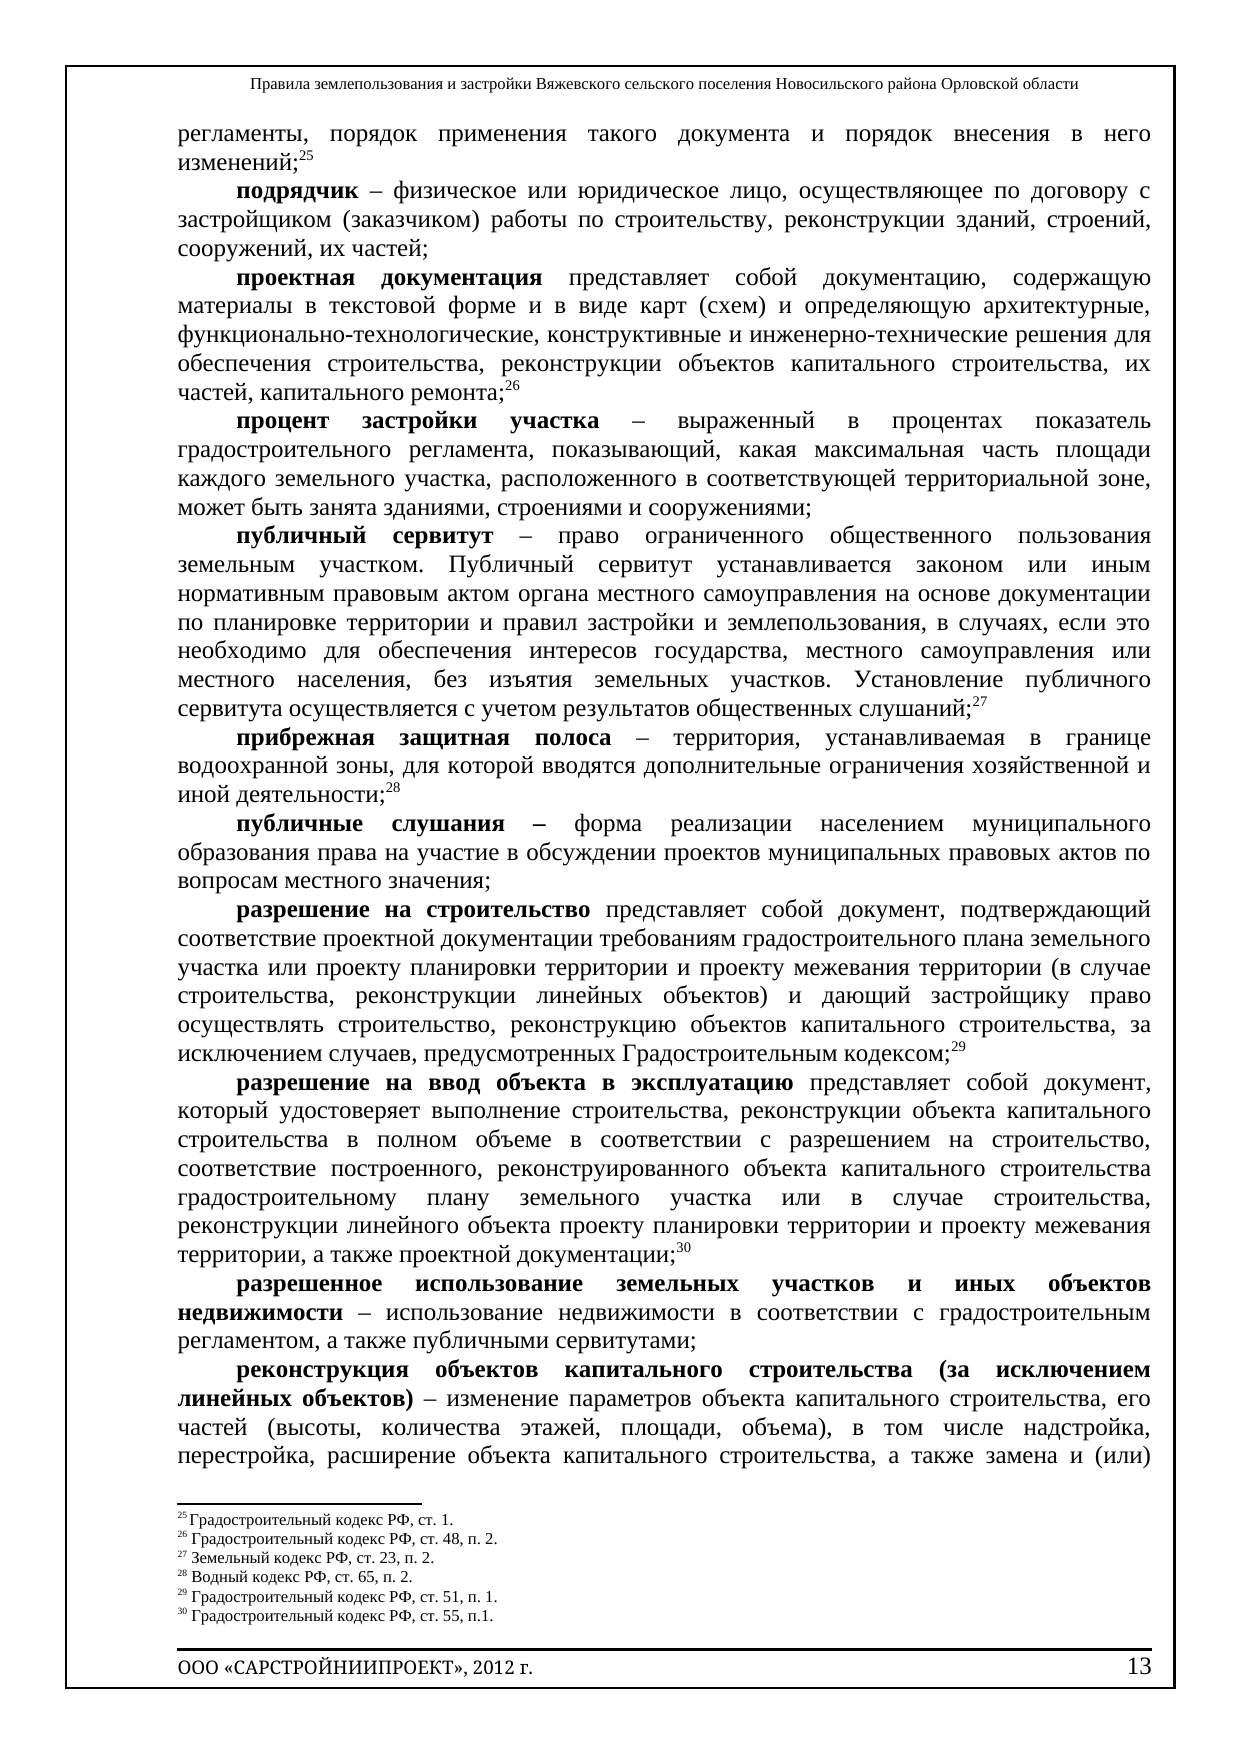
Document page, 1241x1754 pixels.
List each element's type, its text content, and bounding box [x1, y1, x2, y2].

text публичные слушания – форма реализации населением муниципального образования права на участие в обсуждении проектов муниципальных правовых актов по вопросам местного значения; [177, 808, 1152, 894]
text подрядчик – физическое или юридическое лицо, осуществляющее по договору с застройщиком (заказчиком) работы по строительству, реконструкции зданий, строений, сооружений, их частей; [177, 176, 1152, 262]
text проектная документация представляет собой документацию, содержащую материалы в текстовой форме и в виде карт (схем) и определяющую архитектурные, функционально-технологические, конструктивные и инженерно-технические решения для обеспечения строительства, реконструкции объектов капитального строительства, их частей, капитального ремонта; [177, 262, 1152, 406]
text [177, 1354, 1152, 1469]
text разрешенное использование земельных участков и иных объектов недвижимости – использование недвижимости в соответствии с градостроительным регламентом, а также публичными сервитутами; [177, 1268, 1152, 1354]
text разрешение на строительство представляет собой документ, подтверждающий соответствие проектной документации требованиям градостроительного плана земельного участка или проекту планировки территории и проекту межевания территории (в случае строительства, реконструкции линейных объектов) и дающий застройщику право осуществлять строительство, реконструкцию объектов капитального строительства, за исключением случаев, предусмотренных Градостроительным кодексом; [177, 894, 1152, 1067]
text разрешение на ввод объекта в эксплуатацию представляет собой документ, который удостоверяет выполнение строительства, реконструкции объекта капитального строительства в полном объеме в соответствии с разрешением на строительство, соответствие построенного, реконструированного объекта капитального строительства градостроительному плану земельного участка или в случае строительства, реконструкции линейного объекта проекту планировки территории и проекту межевания территории, а также проектной документации; [177, 1067, 1152, 1268]
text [177, 118, 1152, 176]
text процент застройки участка – выраженный в процентах показатель градостроительного регламента, показывающий, какая максимальная часть площади каждого земельного участка, расположенного в соответствующей территориальной зоне, может быть занята зданиями, строениями и сооружениями; [177, 406, 1152, 521]
text прибрежная защитная полоса – территория, устанавливаемая в границе водоохранной зоны, для которой вводятся дополнительные ограничения хозяйственной и иной деятельности; [177, 722, 1152, 808]
text публичный сервитут – право ограниченного общественного пользования земельным участком. Публичный сервитут устанавливается законом или иным нормативным правовым актом органа местного самоуправления на основе документации по планировке территории и правил застройки и землепользования, в случаях, если это необходимо для обеспечения интересов государства, местного самоуправления или местного населения, без изъятия земельных участков. Установление публичного сервитута осуществляется с учетом результатов общественных слушаний; [177, 521, 1152, 722]
